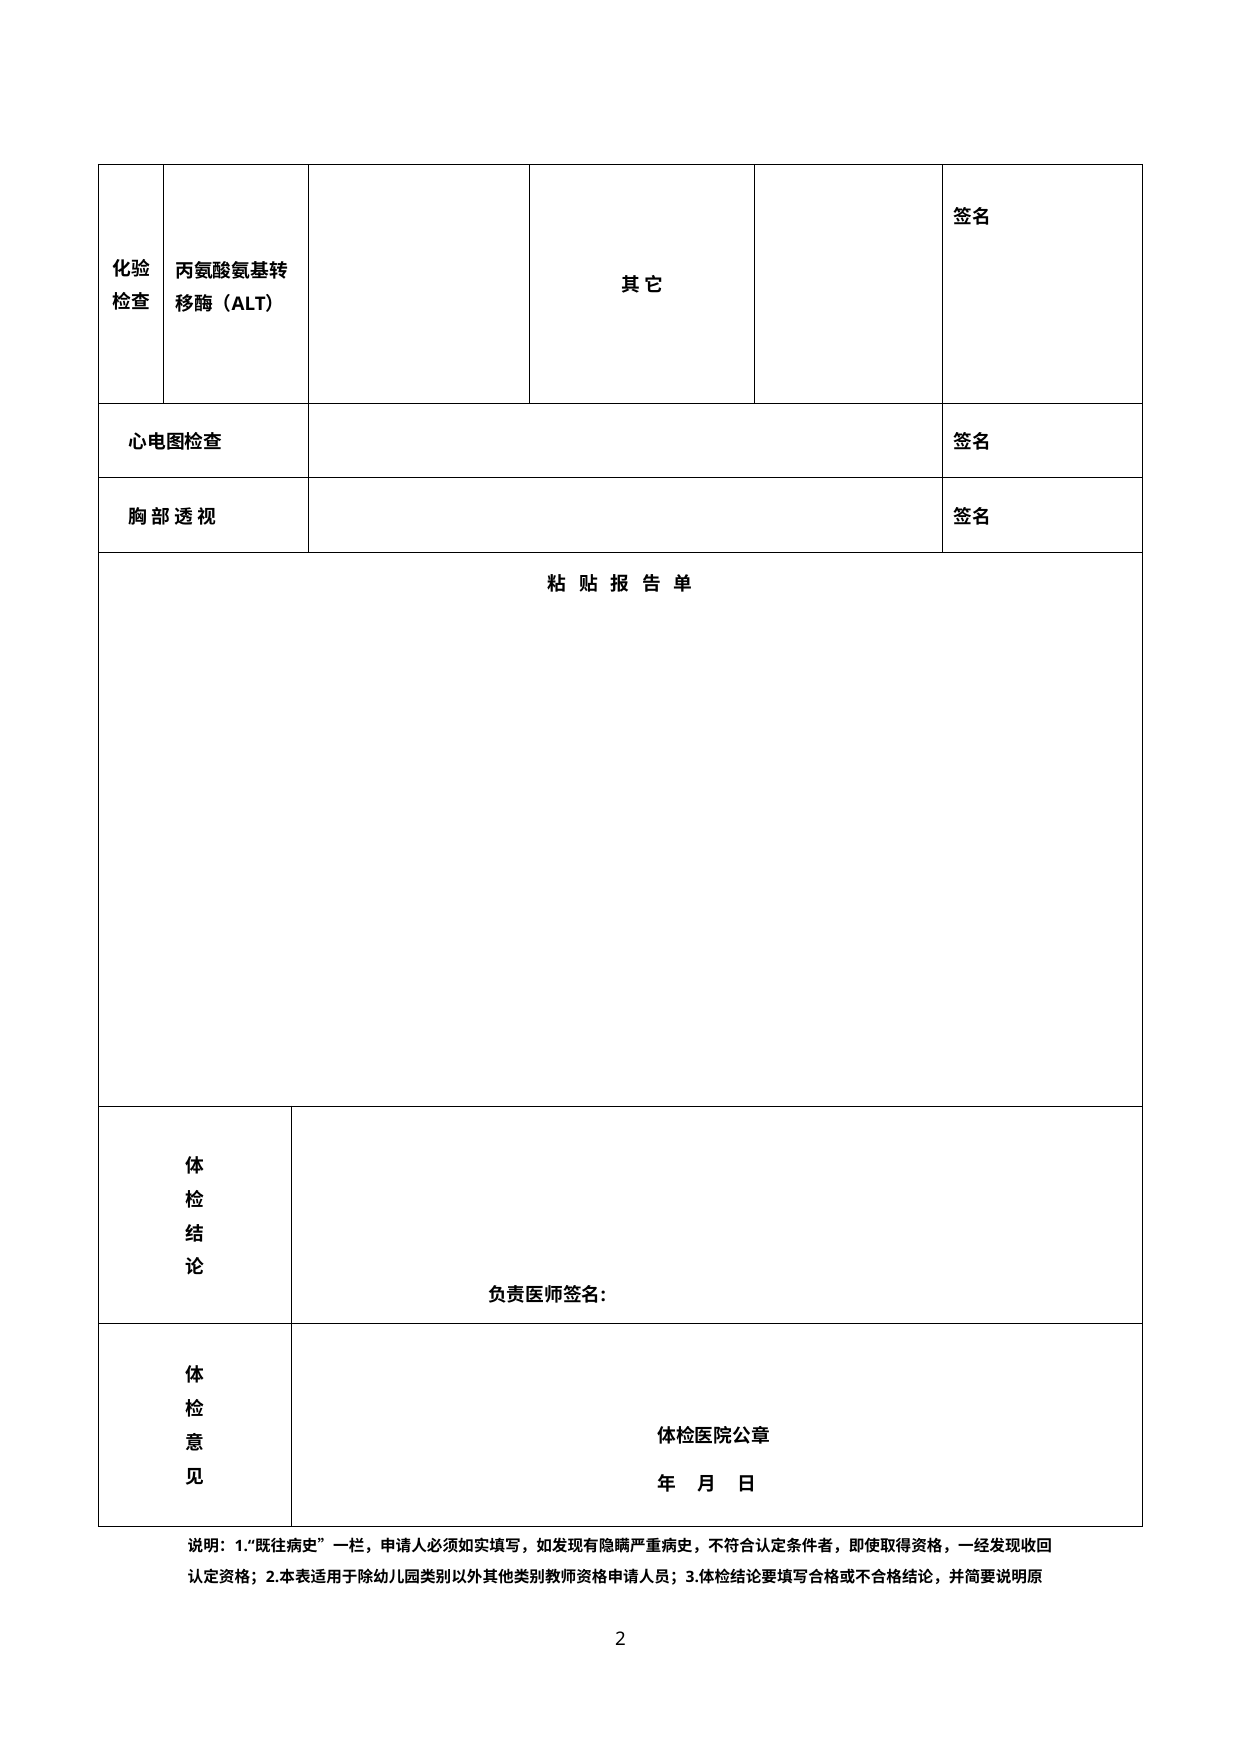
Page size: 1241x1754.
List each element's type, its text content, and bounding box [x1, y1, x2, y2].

table_cell 胸 部 透 视 [99, 478, 308, 552]
table_cell [755, 165, 942, 403]
table_cell [309, 478, 942, 552]
table_cell 签名 [943, 404, 1142, 477]
table_cell 体 检 意 见 [99, 1324, 291, 1526]
table_cell 化验检查 [99, 165, 163, 403]
table_cell [309, 404, 942, 477]
table_cell 其 它 [530, 165, 754, 403]
table_cell 负责医师签名: [292, 1107, 1142, 1323]
table_cell [309, 165, 529, 403]
table_cell 粘 贴 报 告 单 [99, 553, 1142, 1106]
table_cell 体检医院公章 年 月 日 [292, 1324, 1142, 1526]
table_cell 签名 [943, 165, 1142, 403]
table_cell 签名 [943, 478, 1142, 552]
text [187, 1527, 1053, 1589]
table_cell 体 检 结 论 [99, 1107, 291, 1323]
table_cell 心电图检查 [99, 404, 308, 477]
table_cell 丙氨酸氨基转移酶（ALT） [164, 165, 308, 403]
